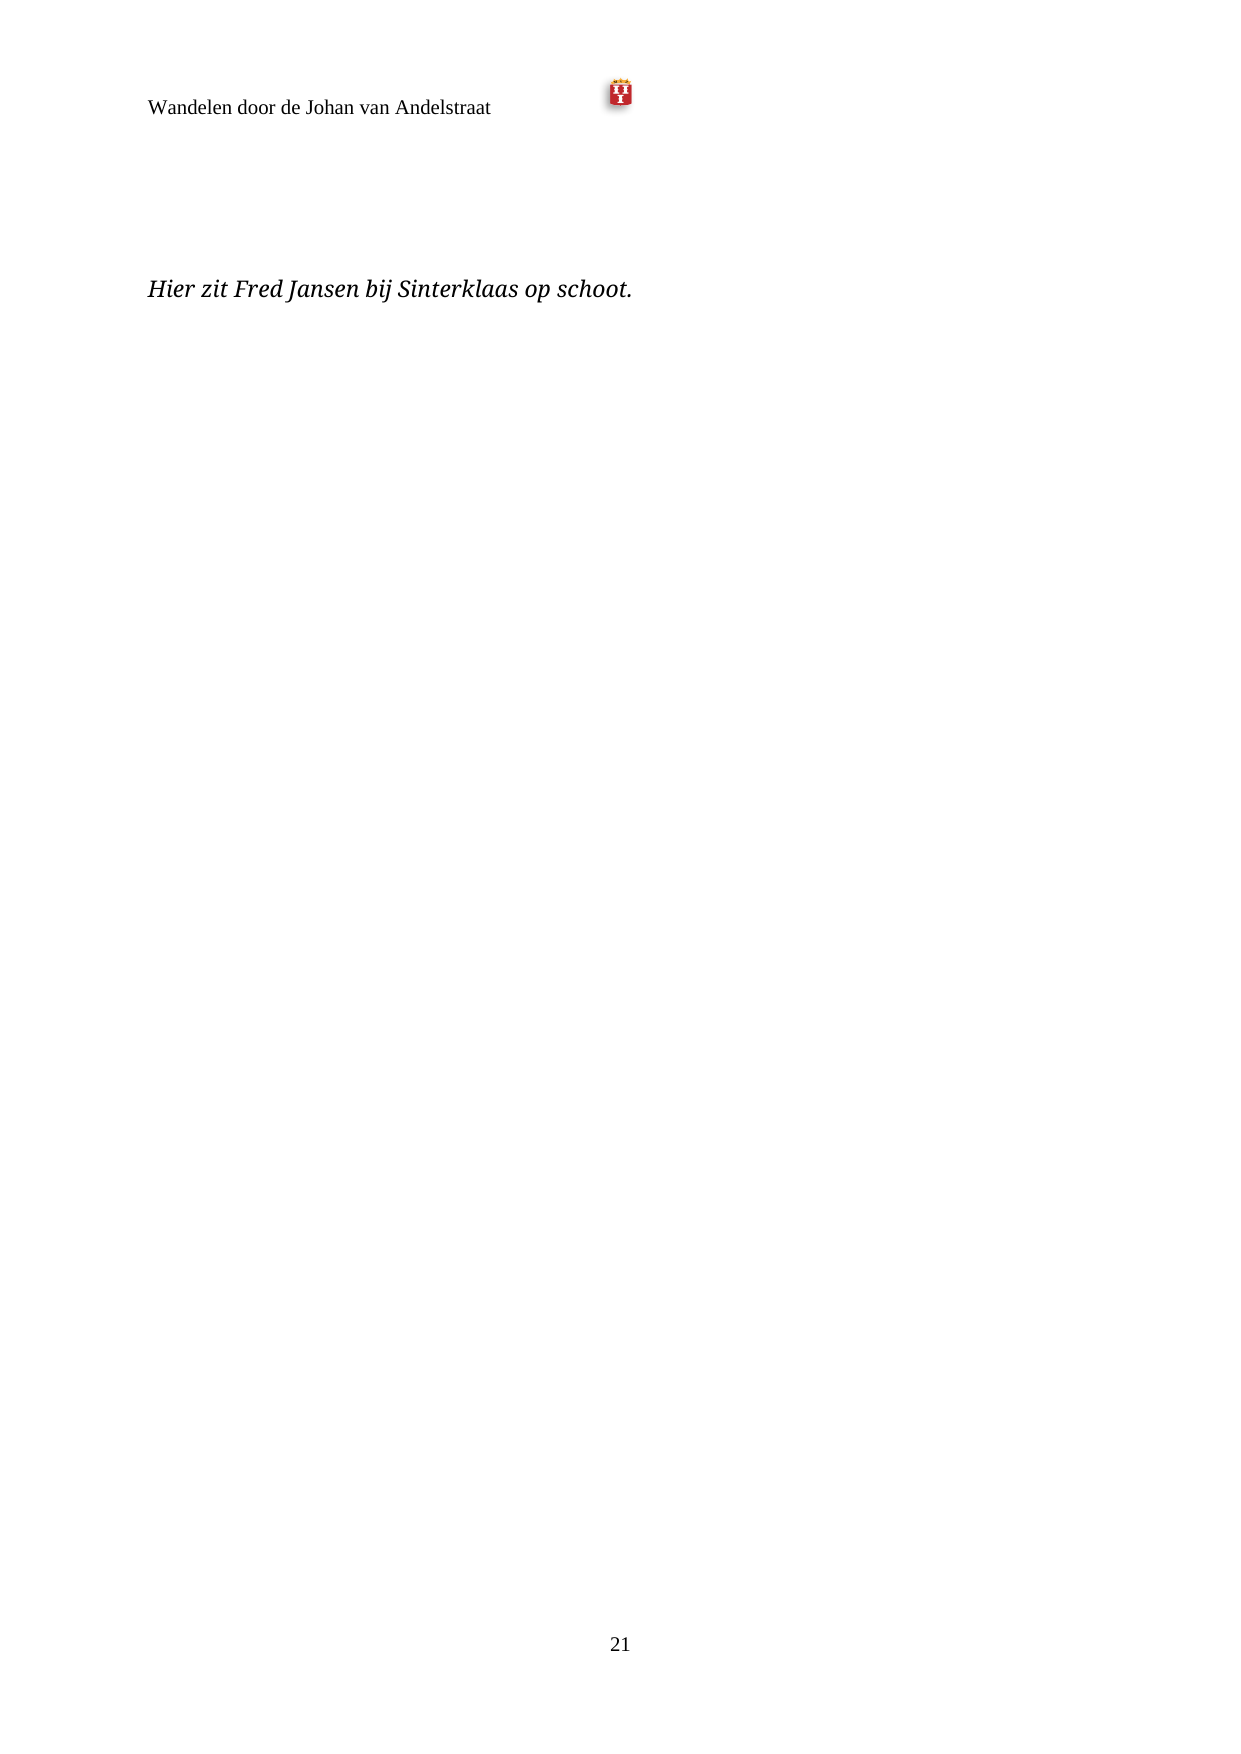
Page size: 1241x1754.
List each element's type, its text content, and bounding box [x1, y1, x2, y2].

text Hier zit Fred Jansen bij Sinterklaas op schoot. [148, 273, 1093, 304]
picture [605, 76, 636, 107]
